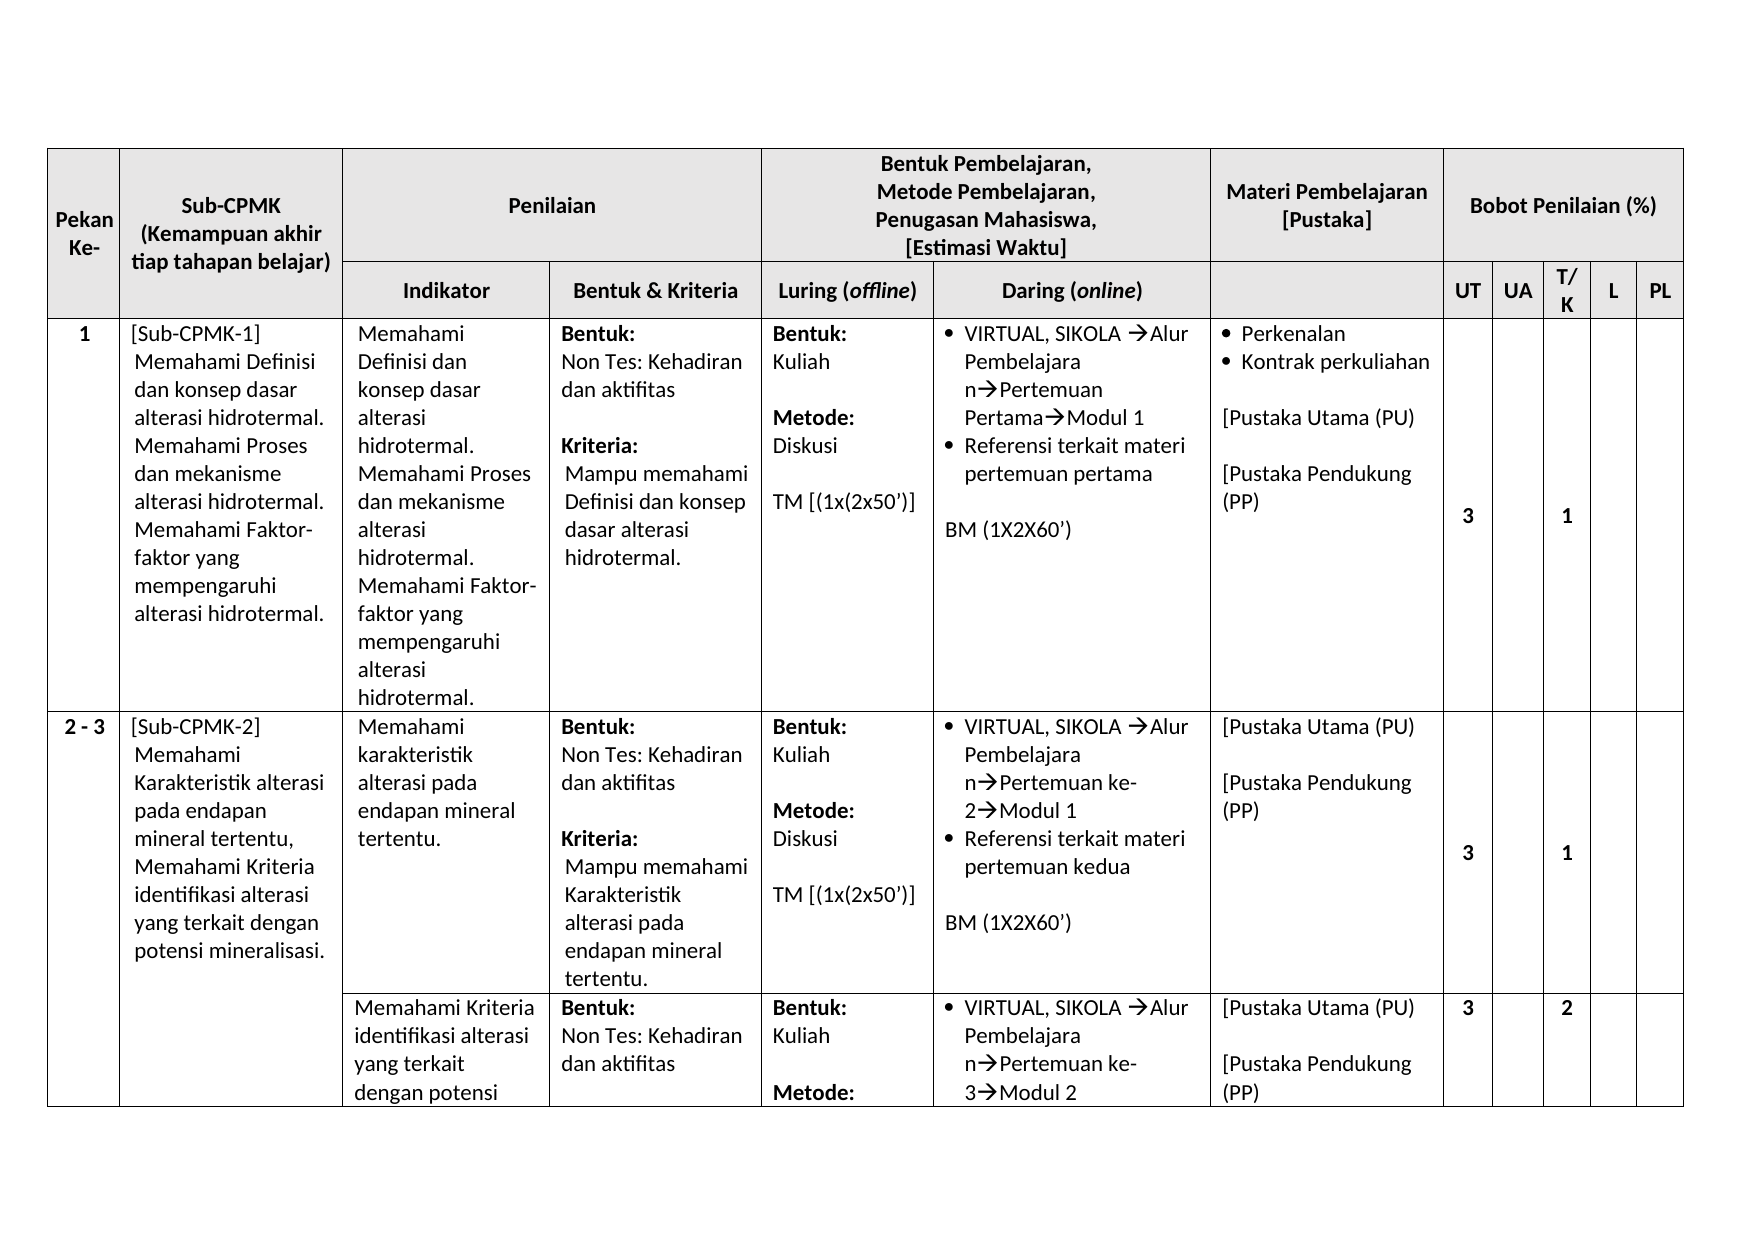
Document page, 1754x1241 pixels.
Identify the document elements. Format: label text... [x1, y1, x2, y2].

table_cell Bentuk: Non Tes: Kehadiran dan aktifitas Kriteria: Mampu memahami Definisi dan konsep dasar alterasi hidrotermal. [550, 319, 761, 711]
table_cell 2 [1544, 994, 1590, 1106]
table_cell [1591, 319, 1636, 711]
table_cell Bentuk: Non Tes: Kehadiran dan aktifitas Kriteria: Mampu memahami Karakteristik alterasi pada endapan mineral tertentu. [550, 712, 761, 992]
table_cell Perkenalan Kontrak perkuliahan [Pustaka Utama (PU) [Pustaka Pendukung (PP) [1211, 319, 1443, 711]
table_header Sub-CPMK (Kemampuan akhir tiap tahapan belajar) [120, 149, 342, 318]
table_cell [Sub-CPMK-2] Memahami Karakteristik alterasi pada endapan mineral tertentu, Memahami Kriteria identifikasi alterasi yang terkait dengan potensi mineralisasi. [120, 712, 342, 1106]
table_cell Memahami Definisi dan konsep dasar alterasi hidrotermal. Memahami Proses dan mekanisme alterasi hidrotermal. Memahami Faktor-faktor yang mempengaruhi alterasi hidrotermal. [343, 319, 549, 711]
table_cell 3 [1444, 319, 1492, 711]
table_cell UA [1493, 262, 1543, 318]
table_cell [1591, 994, 1636, 1106]
table_cell T/ K [1544, 262, 1590, 318]
table_cell L [1591, 262, 1636, 318]
table_cell [1637, 712, 1683, 992]
table_cell 1 [1544, 712, 1590, 992]
table_cell 1 [1544, 319, 1590, 711]
table_cell 3 [1444, 994, 1492, 1106]
table_cell VIRTUAL, SIKOLA Alur PembelajaranPertemuan PertamaModul 1 Referensi terkait materi pertemuan pertama BM (1X2X60’) [934, 319, 1210, 711]
table_cell [1493, 994, 1543, 1106]
table_header Materi Pembelajaran [Pustaka] [1211, 149, 1443, 261]
table_header Pekan Ke- [48, 149, 119, 318]
table_cell Luring (offline) [762, 262, 933, 318]
table_cell UT [1444, 262, 1492, 318]
table_cell [1637, 319, 1683, 711]
table_header Bentuk Pembelajaran, Metode Pembelajaran, Penugasan Mahasiswa, [Estimasi Waktu] [762, 149, 1210, 261]
table_cell PL [1637, 262, 1683, 318]
table_cell [1591, 712, 1636, 992]
table_header Penilaian [343, 149, 761, 261]
table_cell [Pustaka Utama (PU) [Pustaka Pendukung (PP) [1211, 712, 1443, 992]
table_cell 2 - 3 [48, 712, 119, 1106]
table_cell Bentuk: Kuliah Metode: Diskusi TM [(1x(2x50’)] Kuis 1 [762, 994, 933, 1106]
table_cell [1637, 994, 1683, 1106]
table_cell Bentuk & Kriteria [550, 262, 761, 318]
table_cell [Pustaka Utama (PU) [Pustaka Pendukung (PP) [1211, 994, 1443, 1106]
table_cell Indikator [343, 262, 549, 318]
table_cell VIRTUAL, SIKOLA Alur PembelajaranPertemuan ke-2Modul 1 Referensi terkait materi pertemuan kedua BM (1X2X60’) [934, 712, 1210, 992]
table_cell Daring (online) [934, 262, 1210, 318]
table_cell 1 [48, 319, 119, 711]
table_cell [1211, 262, 1443, 318]
table_cell 3 [1444, 712, 1492, 992]
table_cell Memahami karakteristik alterasi pada endapan mineral tertentu. [343, 712, 549, 992]
table_cell Bentuk: Kuliah Metode: Diskusi TM [(1x(2x50’)] [762, 319, 933, 711]
table_cell Memahami Kriteria identifikasi alterasi yang terkait dengan potensi mineralisasi. [343, 994, 549, 1106]
table_cell VIRTUAL, SIKOLA Alur PembelajaranPertemuan ke-3Modul 2 Referensi terkait materi pertemuan ketiga BM (1X2X60’) [934, 994, 1210, 1106]
table_cell [1493, 319, 1543, 711]
table_cell Bentuk: Kuliah Metode: Diskusi TM [(1x(2x50’)] [762, 712, 933, 992]
table_cell [Sub-CPMK-1] Memahami Definisi dan konsep dasar alterasi hidrotermal. Memahami Proses dan mekanisme alterasi hidrotermal. Memahami Faktor-faktor yang mempengaruhi alterasi hidrotermal. [120, 319, 342, 711]
table_cell Bentuk: Non Tes: Kehadiran dan aktifitas Kriteria: Mampu memahami Kriteria identifikasi alterasi yang terkait dengan potensi mineralisasi. [550, 994, 761, 1106]
table_cell [1493, 712, 1543, 992]
table_header Bobot Penilaian (%) [1444, 149, 1683, 261]
